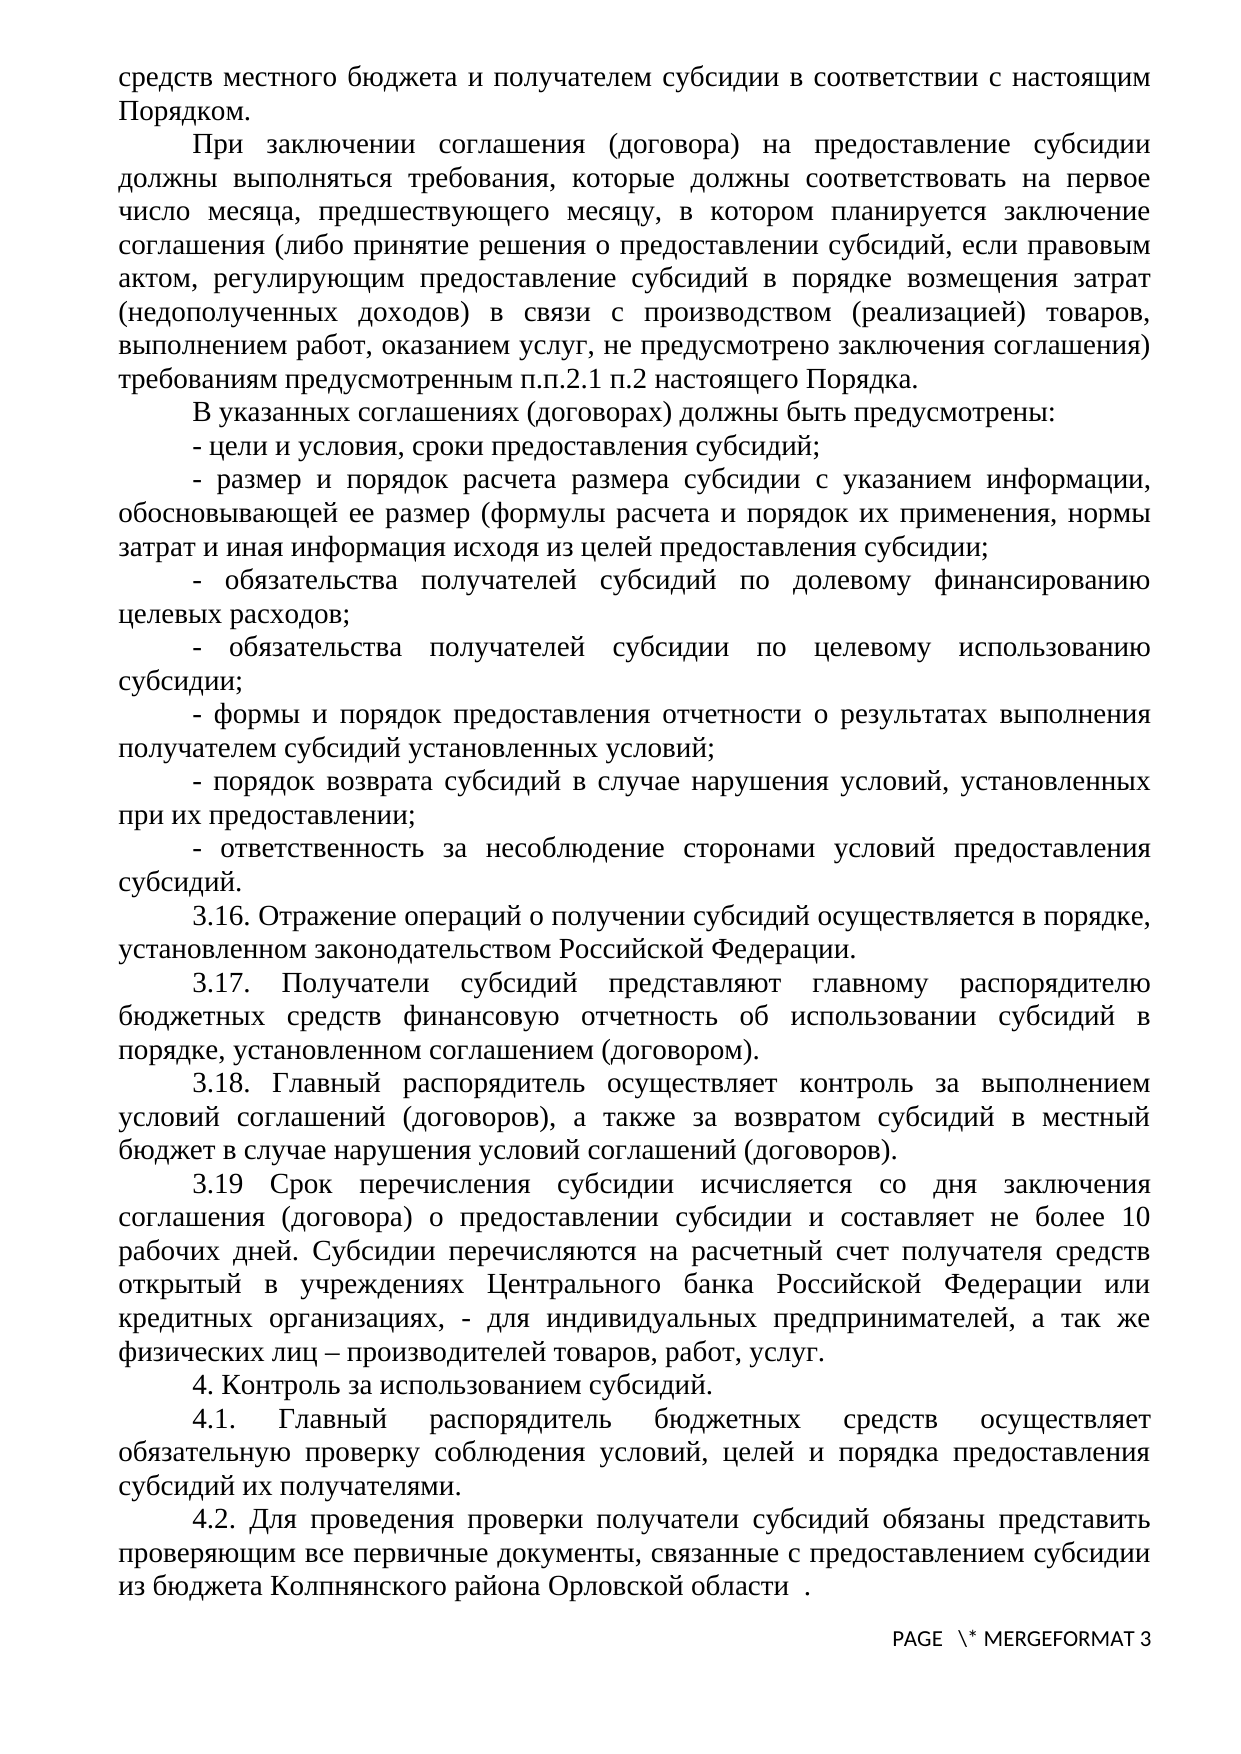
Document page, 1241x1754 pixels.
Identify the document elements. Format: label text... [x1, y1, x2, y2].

text - цели и условия, сроки предоставления субсидий; [118, 428, 1152, 462]
text - ответственность за несоблюдение сторонами условий предоставления субсидий. [118, 831, 1152, 898]
text При заключении соглашения (договора) на предоставление субсидии должны выполняться требования, которые должны соответствовать на первое число месяца, предшествующего месяцу, в котором планируется заключение соглашения (либо принятие решения о предоставлении субсидий, если правовым актом, регулирующим предоставление субсидий в порядке возмещения затрат (недополученных доходов) в связи с производством (реализацией) товаров, выполнением работ, оказанием услуг, не предусмотрено заключения соглашения) требованиям предусмотренным п.п.2.1 п.2 настоящего Порядка. [118, 126, 1152, 394]
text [118, 59, 1152, 126]
text 4. Контроль за использованием субсидий. [118, 1367, 1152, 1401]
text 3.18. Главный распорядитель осуществляет контроль за выполнением условий соглашений (договоров), а также за возвратом субсидий в местный бюджет в случае нарушения условий соглашений (договоров). [118, 1065, 1152, 1166]
text - обязательства получателей субсидий по долевому финансированию целевых расходов; [118, 562, 1152, 629]
text В указанных соглашениях (договорах) должны быть предусмотрены: [118, 394, 1152, 428]
text 3.19 Срок перечисления субсидии исчисляется со дня заключения соглашения (договора) о предоставлении субсидии и составляет не более 10 рабочих дней. Субсидии перечисляются на расчетный счет получателя средств открытый в учреждениях Центрального банка Российской Федерации или кредитных организациях, - для индивидуальных предпринимателей, а так же физических лиц – производителей товаров, работ, услуг. [118, 1166, 1152, 1367]
text - обязательства получателей субсидии по целевому использованию субсидии; [118, 629, 1152, 696]
text - порядок возврата субсидий в случае нарушения условий, установленных при их предоставлении; [118, 763, 1152, 831]
text - размер и порядок расчета размера субсидии с указанием информации, обосновывающей ее размер (формулы расчета и порядок их применения, нормы затрат и иная информация исходя из целей предоставления субсидии; [118, 462, 1152, 562]
text 4.1. Главный распорядитель бюджетных средств осуществляет обязательную проверку соблюдения условий, целей и порядка предоставления субсидий их получателями. [118, 1401, 1152, 1501]
text 4.2. Для проведения проверки получатели субсидий обязаны представить проверяющим все первичные документы, связанные с предоставлением субсидии из бюджета Колпнянского района Орловской области . [118, 1501, 1152, 1602]
text 3.17. Получатели субсидий представляют главному распорядителю бюджетных средств финансовую отчетность об использовании субсидий в порядке, установленном соглашением (договором). [118, 965, 1152, 1065]
text 3.16. Отражение операций о получении субсидий осуществляется в порядке, установленном законодательством Российской Федерации. [118, 898, 1152, 965]
text - формы и порядок предоставления отчетности о результатах выполнения получателем субсидий установленных условий; [118, 696, 1152, 763]
